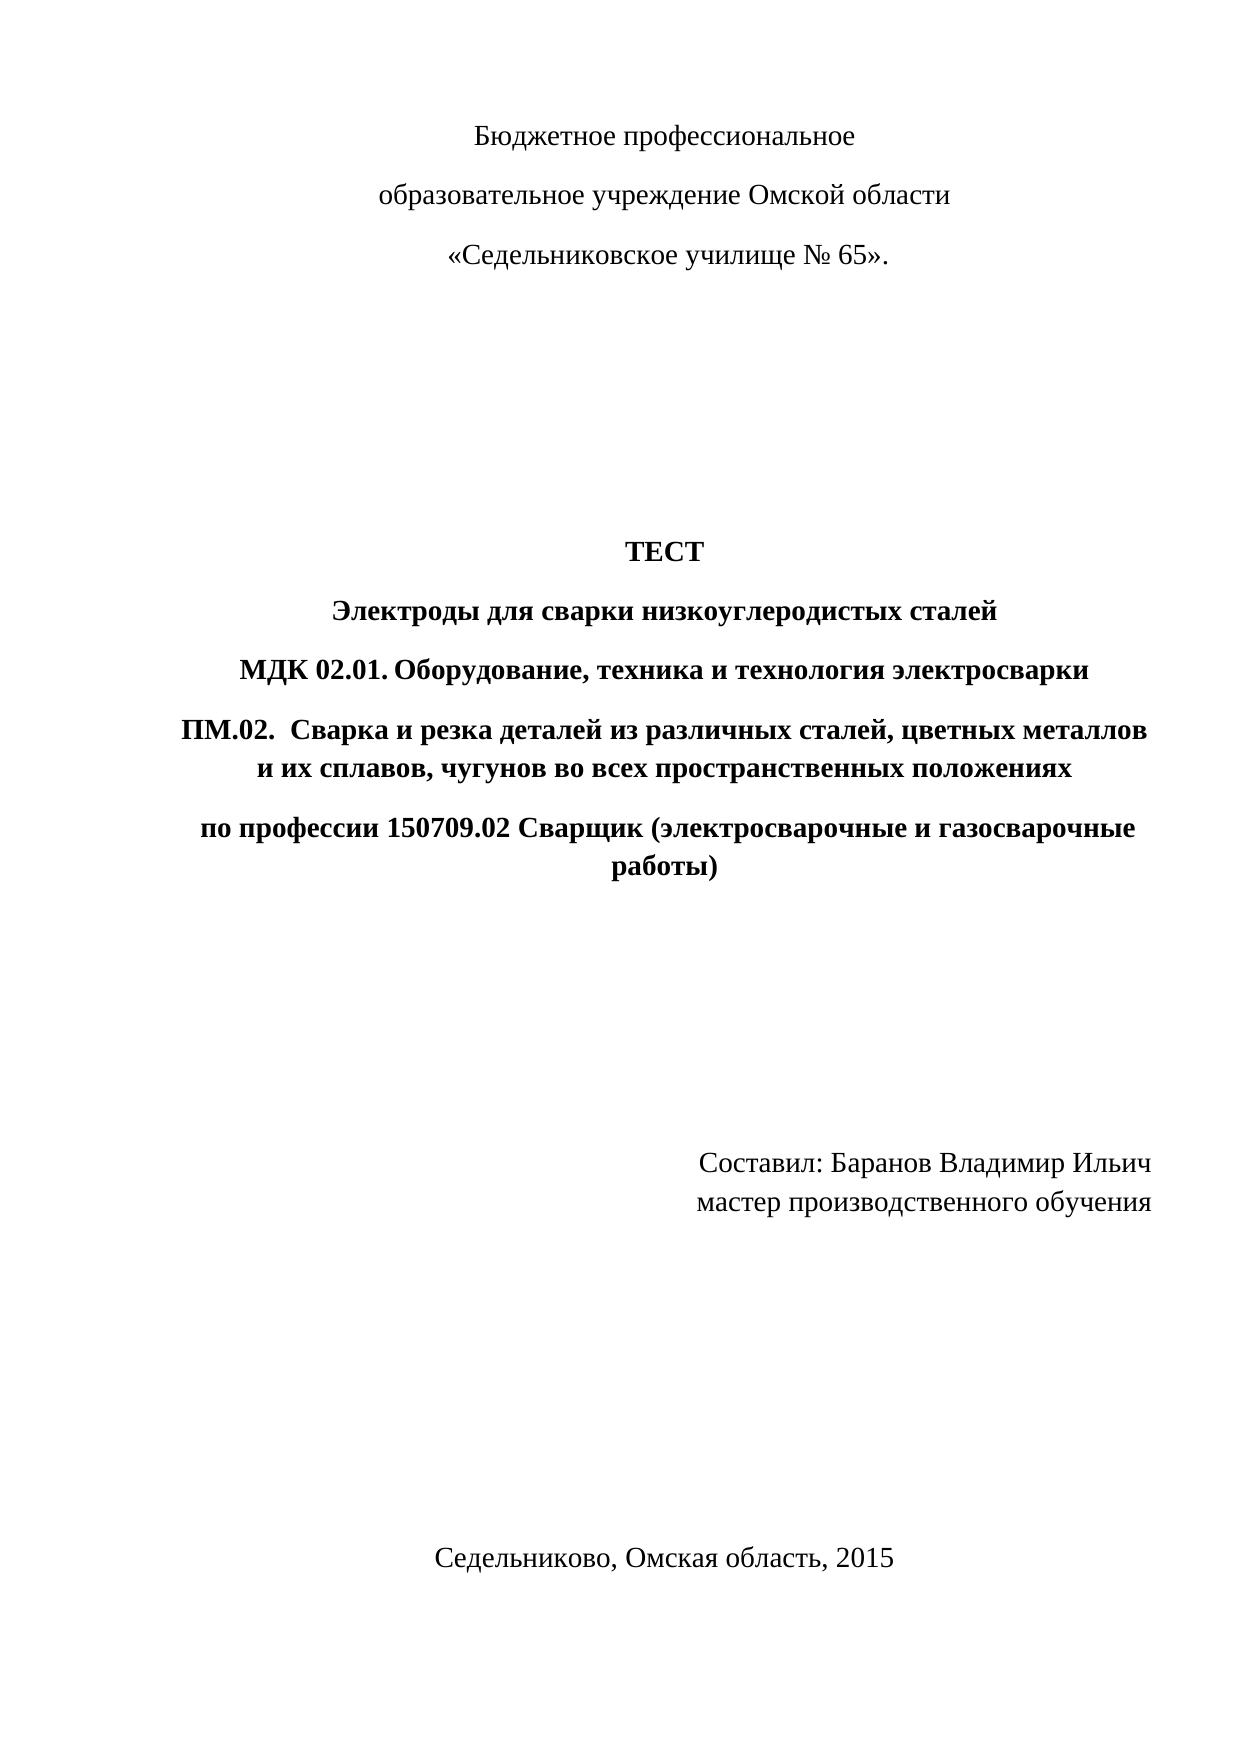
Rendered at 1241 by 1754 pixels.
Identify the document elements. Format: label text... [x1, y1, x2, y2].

text по профессии 150709.02 Сварщик (электросварочные и газосварочные работы) [177, 810, 1152, 882]
text Составил: Баранов Владимир Ильич мастер производственного обучения [472, 1145, 1152, 1217]
text ПМ.02. Сварка и резка деталей из различных сталей, цветных металлов и их сплавов, чугунов во всех пространственных положениях [177, 712, 1152, 784]
text «Седельниковское училище № 65». [177, 237, 1152, 270]
text Бюджетное профессиональное [177, 118, 1152, 152]
text ТЕСТ [177, 534, 1152, 567]
text Седельниково, Омская область, 2015 [177, 1540, 1152, 1573]
text Электроды для сварки низкоуглеродистых сталей [177, 593, 1152, 627]
text МДК 02.01. Оборудование, техника и технология электросварки [177, 652, 1152, 686]
text образовательное учреждение Омской области [177, 177, 1152, 211]
